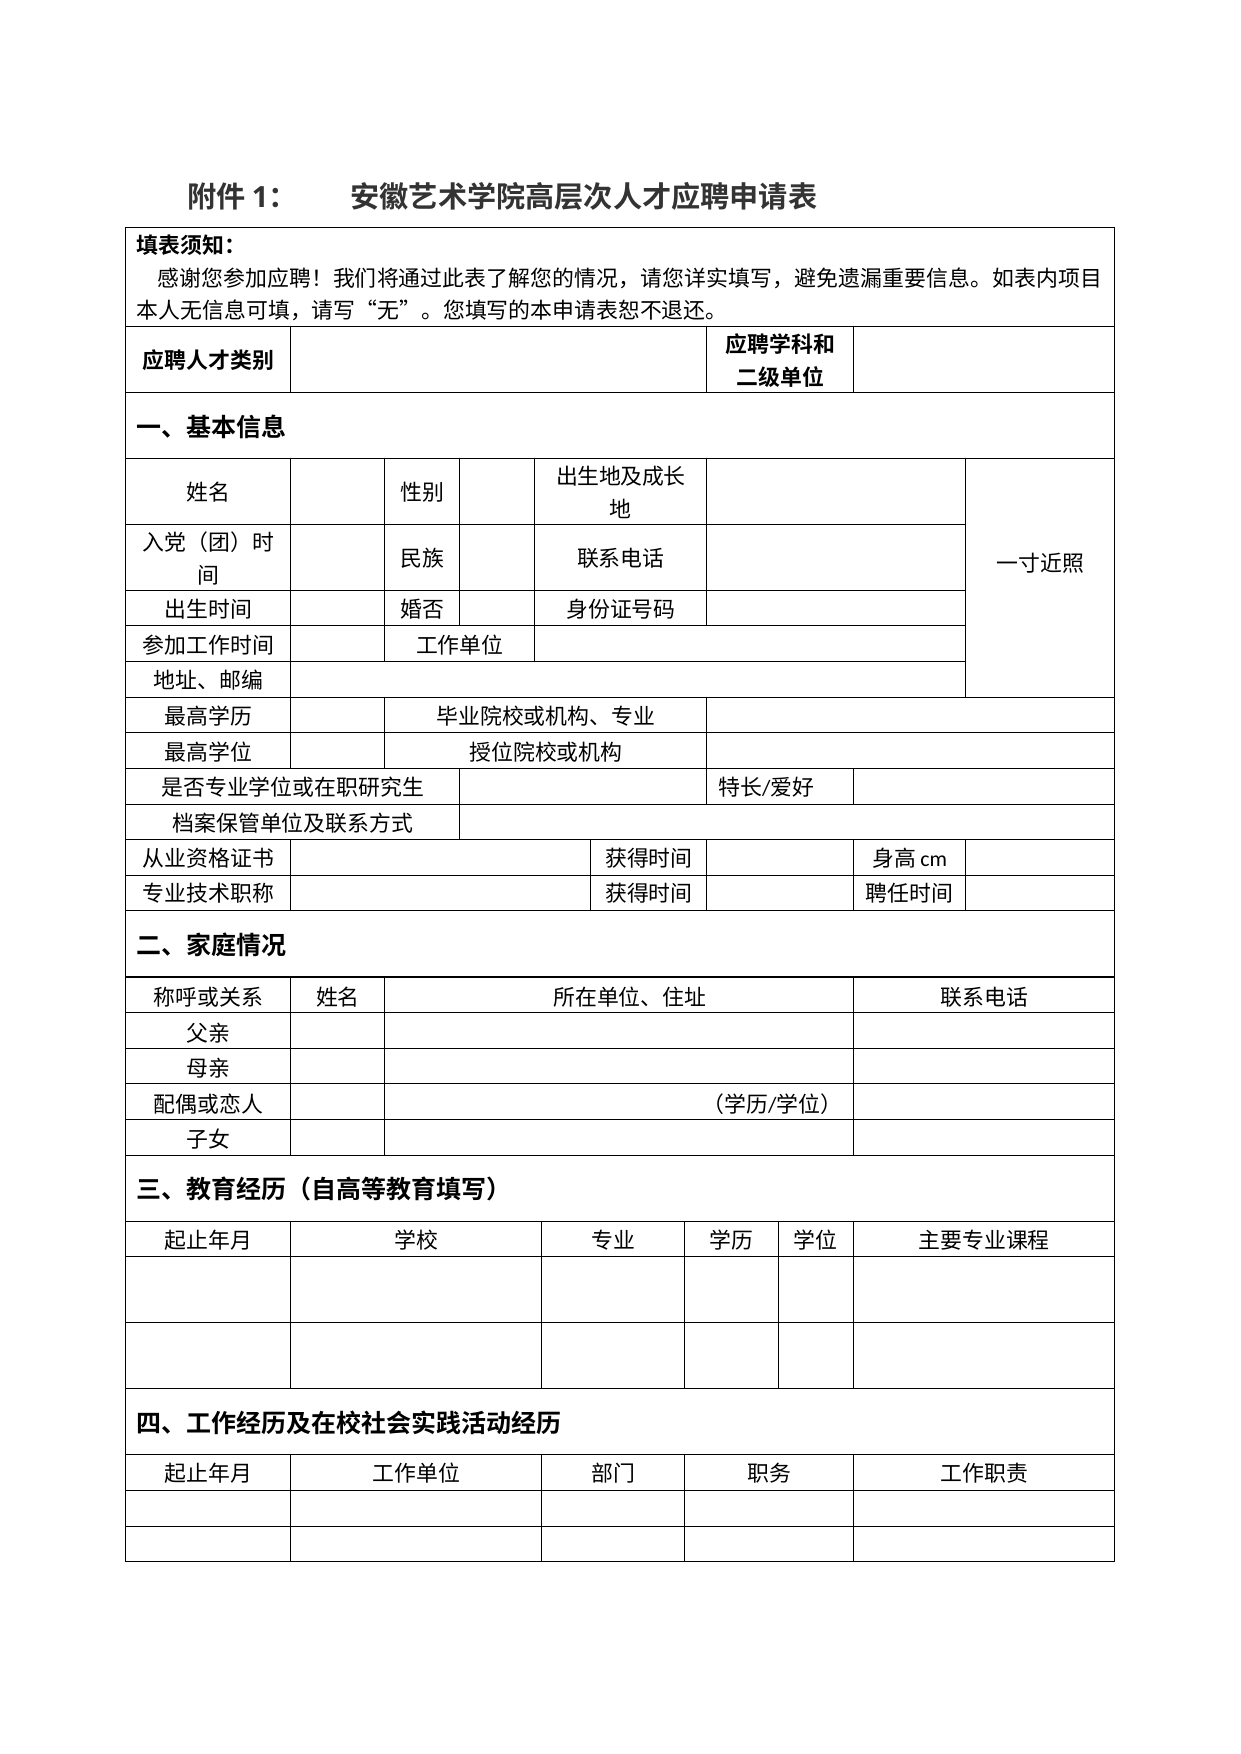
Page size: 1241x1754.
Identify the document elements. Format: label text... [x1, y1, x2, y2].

table_cell [291, 626, 384, 661]
table_cell [385, 1013, 853, 1048]
table_cell 参加工作时间 [126, 626, 290, 661]
table_cell 起止年月 [126, 1222, 290, 1256]
table_cell [291, 1013, 384, 1048]
table_cell 三、教育经历（自高等教育填写） [126, 1156, 1114, 1221]
table_cell 毕业院校或机构、专业 [385, 698, 706, 732]
table_cell 职务 [685, 1455, 853, 1490]
table_cell [779, 1323, 853, 1388]
table_cell [966, 876, 1114, 910]
table_cell [291, 1491, 541, 1526]
table_cell [854, 1491, 1114, 1526]
table_cell [854, 1257, 1114, 1322]
table_cell [291, 733, 384, 768]
table_cell [966, 840, 1114, 875]
table_cell 一、基本信息 [126, 393, 1114, 458]
table_cell [542, 1257, 684, 1322]
table_cell 学历 [685, 1222, 778, 1256]
table_cell [291, 1120, 384, 1154]
table_cell 最高学位 [126, 733, 290, 768]
table_cell 授位院校或机构 [385, 733, 706, 768]
table_cell 获得时间 [591, 840, 706, 875]
table_cell [385, 1120, 853, 1154]
table_cell [291, 525, 384, 590]
table_cell 获得时间 [591, 876, 706, 910]
table_cell 工作单位 [385, 626, 534, 661]
table_cell [707, 459, 965, 524]
table_cell 姓名 [126, 459, 290, 524]
table_cell 父亲 [126, 1013, 290, 1048]
table_cell [854, 769, 1114, 803]
table_cell 姓名 [291, 978, 384, 1012]
table_cell 出生地及成长地 [535, 459, 706, 524]
table_cell [854, 1013, 1114, 1048]
table_cell [291, 1527, 541, 1561]
table_cell 应聘人才类别 [126, 327, 290, 392]
table_cell （学历/学位） [385, 1084, 853, 1119]
table_cell [542, 1491, 684, 1526]
table_cell [779, 1257, 853, 1322]
table_cell [707, 698, 1114, 732]
table_cell 身高cm [854, 840, 965, 875]
table_cell [460, 769, 706, 803]
table_cell [291, 1323, 541, 1388]
table_cell [854, 1323, 1114, 1388]
table_cell [291, 1084, 384, 1119]
table_cell 联系电话 [854, 978, 1114, 1012]
table_cell [291, 840, 590, 875]
table_cell [685, 1323, 778, 1388]
table_cell [854, 1527, 1114, 1561]
table_cell [535, 626, 965, 661]
table_cell [707, 591, 965, 625]
table_cell 配偶或恋人 [126, 1084, 290, 1119]
table_cell 聘任时间 [854, 876, 965, 910]
table_cell [126, 1257, 290, 1322]
table_cell [460, 525, 534, 590]
table_cell [126, 1527, 290, 1561]
table_cell [126, 1491, 290, 1526]
table_cell [291, 591, 384, 625]
table_cell 特长/爱好 [707, 769, 853, 803]
table_cell [707, 876, 853, 910]
table_cell 工作职责 [854, 1455, 1114, 1490]
table_cell 起止年月 [126, 1455, 290, 1490]
table_cell 最高学历 [126, 698, 290, 732]
table_cell [685, 1257, 778, 1322]
table_cell 出生时间 [126, 591, 290, 625]
table_cell 应聘学科和二级单位 [707, 327, 853, 392]
table_cell 从业资格证书 [126, 840, 290, 875]
table_cell [291, 327, 706, 392]
table_cell [854, 1084, 1114, 1119]
table_cell [460, 459, 534, 524]
table_cell [707, 733, 1114, 768]
text 附件1： 安徽艺术学院高层次人才应聘申请表 [187, 162, 1053, 227]
table_cell [460, 805, 1114, 839]
table_cell [854, 1049, 1114, 1083]
table_cell 一寸近照 [966, 459, 1114, 697]
table_cell [854, 1120, 1114, 1154]
table_cell [385, 1049, 853, 1083]
table_cell [685, 1491, 853, 1526]
table_cell 学校 [291, 1222, 541, 1256]
table_cell 部门 [542, 1455, 684, 1490]
table_cell 四、工作经历及在校社会实践活动经历 [126, 1389, 1114, 1454]
table_cell 婚否 [385, 591, 459, 625]
table_cell [126, 1323, 290, 1388]
table_cell 专业 [542, 1222, 684, 1256]
table_cell [460, 591, 534, 625]
table_cell 母亲 [126, 1049, 290, 1083]
table_cell [291, 698, 384, 732]
table_cell 所在单位、住址 [385, 978, 853, 1012]
table_cell 联系电话 [535, 525, 706, 590]
table_cell [291, 1049, 384, 1083]
table_cell [542, 1527, 684, 1561]
table_cell [707, 840, 853, 875]
table_cell 学位 [779, 1222, 853, 1256]
table_cell 性别 [385, 459, 459, 524]
table_cell 专业技术职称 [126, 876, 290, 910]
table_cell [291, 662, 965, 697]
table_cell 称呼或关系 [126, 978, 290, 1012]
table_cell [291, 459, 384, 524]
table_cell [685, 1527, 853, 1561]
table_cell 身份证号码 [535, 591, 706, 625]
table_cell [291, 1257, 541, 1322]
table_cell [854, 327, 1114, 392]
table_cell 是否专业学位或在职研究生 [126, 769, 459, 803]
table_cell 主要专业课程 [854, 1222, 1114, 1256]
table_cell 地址、邮编 [126, 662, 290, 697]
table_cell [542, 1323, 684, 1388]
table_cell 入党（团）时间 [126, 525, 290, 590]
table_cell 档案保管单位及联系方式 [126, 805, 459, 839]
table_cell 二、家庭情况 [126, 911, 1114, 976]
table_header 填表须知： 感谢您参加应聘！我们将通过此表了解您的情况，请您详实填写，避免遗漏重要信息。如表内项目本人无信息可填，请写“无”。您填写的本申请表恕不退还。 [126, 228, 1114, 326]
table_cell 民族 [385, 525, 459, 590]
table_cell [291, 876, 590, 910]
table_cell [707, 525, 965, 590]
table_cell 工作单位 [291, 1455, 541, 1490]
table_cell 子女 [126, 1120, 290, 1154]
